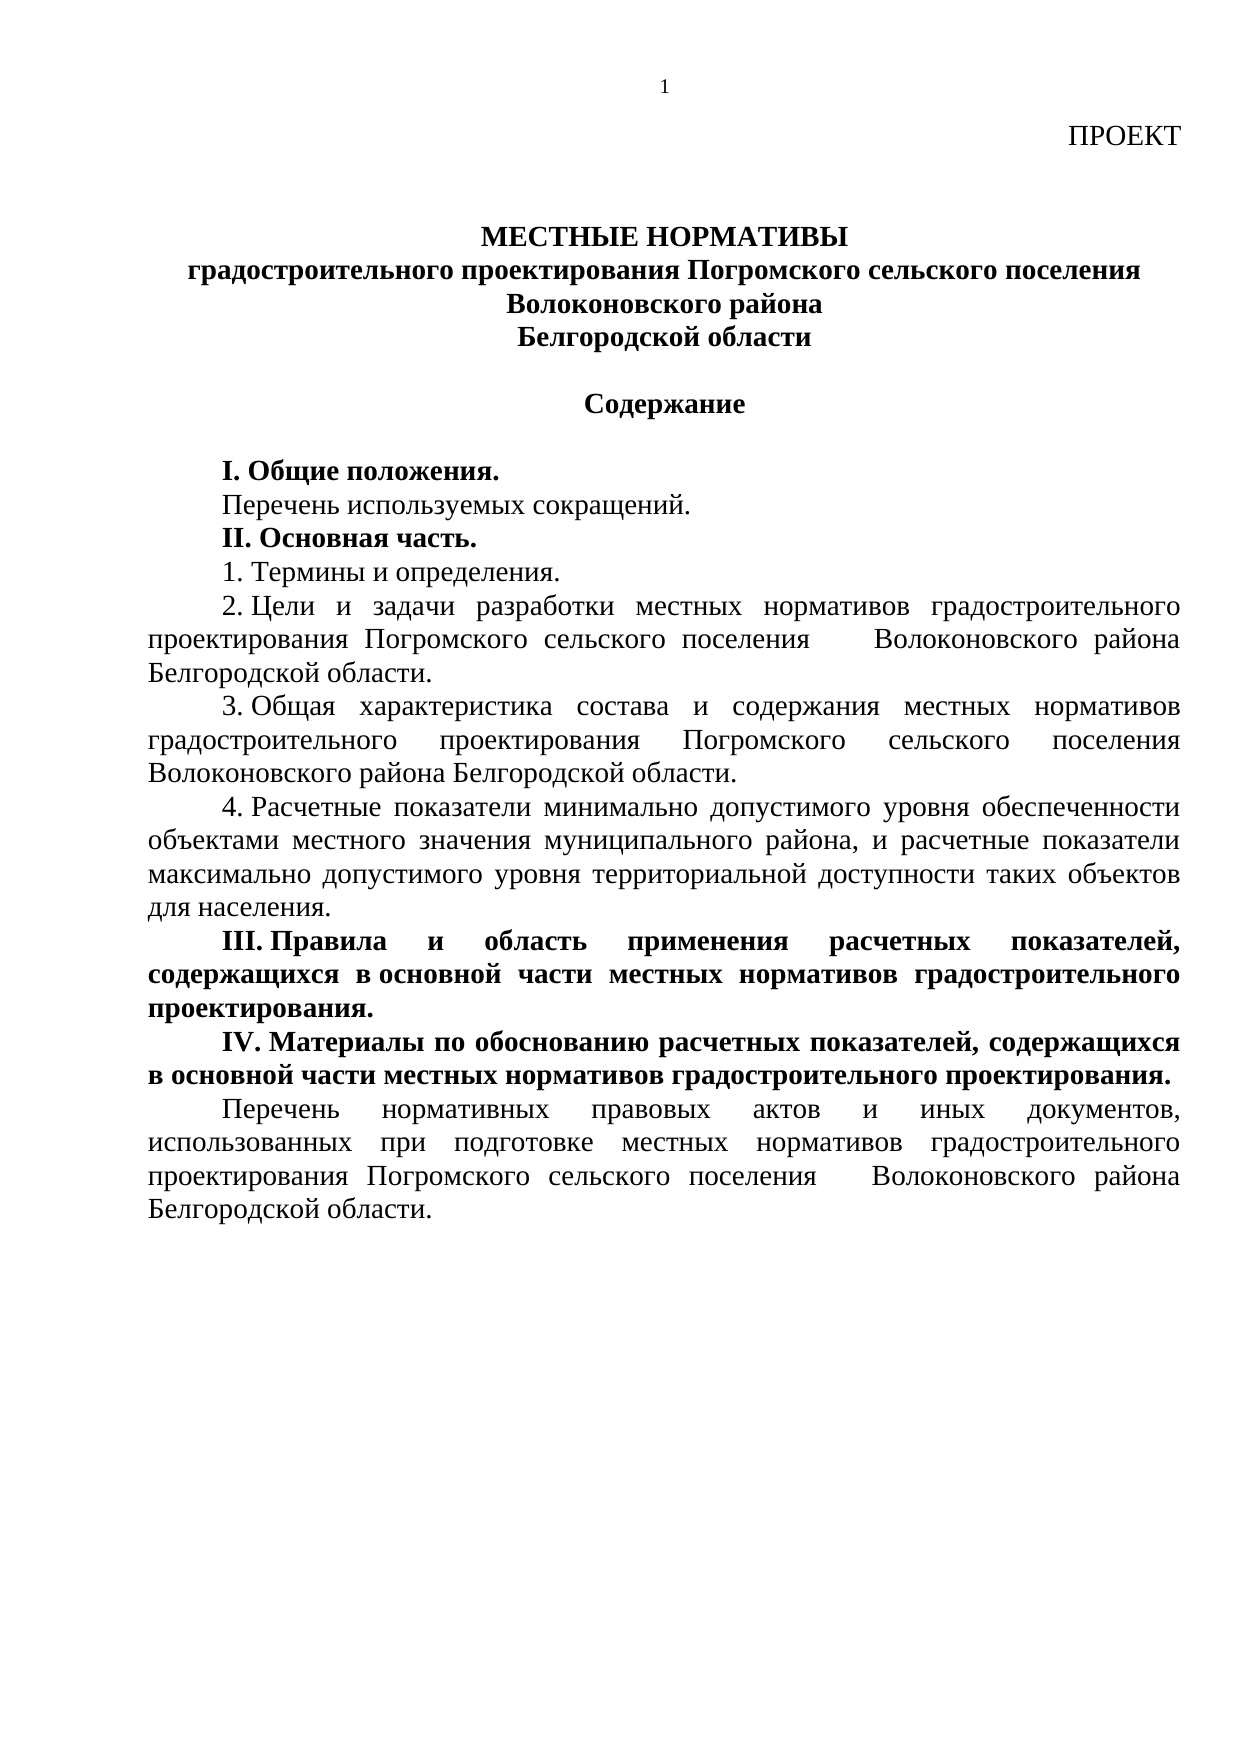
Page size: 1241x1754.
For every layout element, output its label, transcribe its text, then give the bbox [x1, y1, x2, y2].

text Перечень нормативных правовых актов и иных документов, использованных при подготовке местных нормативов градостроительного проектирования Погромского сельского поселения Волоконовского района Белгородской области. [148, 1091, 1181, 1225]
text ПРОЕКТ [148, 118, 1181, 152]
text Белгородской области [148, 319, 1181, 353]
text Содержание [148, 386, 1181, 420]
text Перечень используемых сокращений. [148, 487, 1181, 521]
text градостроительного проектирования Погромского сельского поселения Волоконовского района [148, 252, 1181, 319]
text I. Общие положения. [148, 453, 1181, 487]
text II. Основная часть. [148, 521, 1181, 554]
text 2. Цели и задачи разработки местных нормативов градостроительного проектирования Погромского сельского поселения Волоконовского района Белгородской области. [148, 588, 1181, 688]
text МЕСТНЫЕ НОРМАТИВЫ [148, 219, 1181, 252]
text III. Правила и область применения расчетных показателей, содержащихся в основной части местных нормативов градостроительного проектирования. [148, 923, 1181, 1024]
text 3. Общая характеристика состава и содержания местных нормативов градостроительного проектирования Погромского сельского поселения Волоконовского района Белгородской области. [148, 688, 1181, 789]
text 1. Термины и определения. [148, 554, 1181, 588]
text IV. Материалы по обоснованию расчетных показателей, содержащихся в основной части местных нормативов градостроительного проектирования. [148, 1024, 1181, 1091]
text 4. Расчетные показатели минимально допустимого уровня обеспеченности объектами местного значения муниципального района, и расчетные показатели максимально допустимого уровня территориальной доступности таких объектов для населения. [148, 789, 1181, 923]
